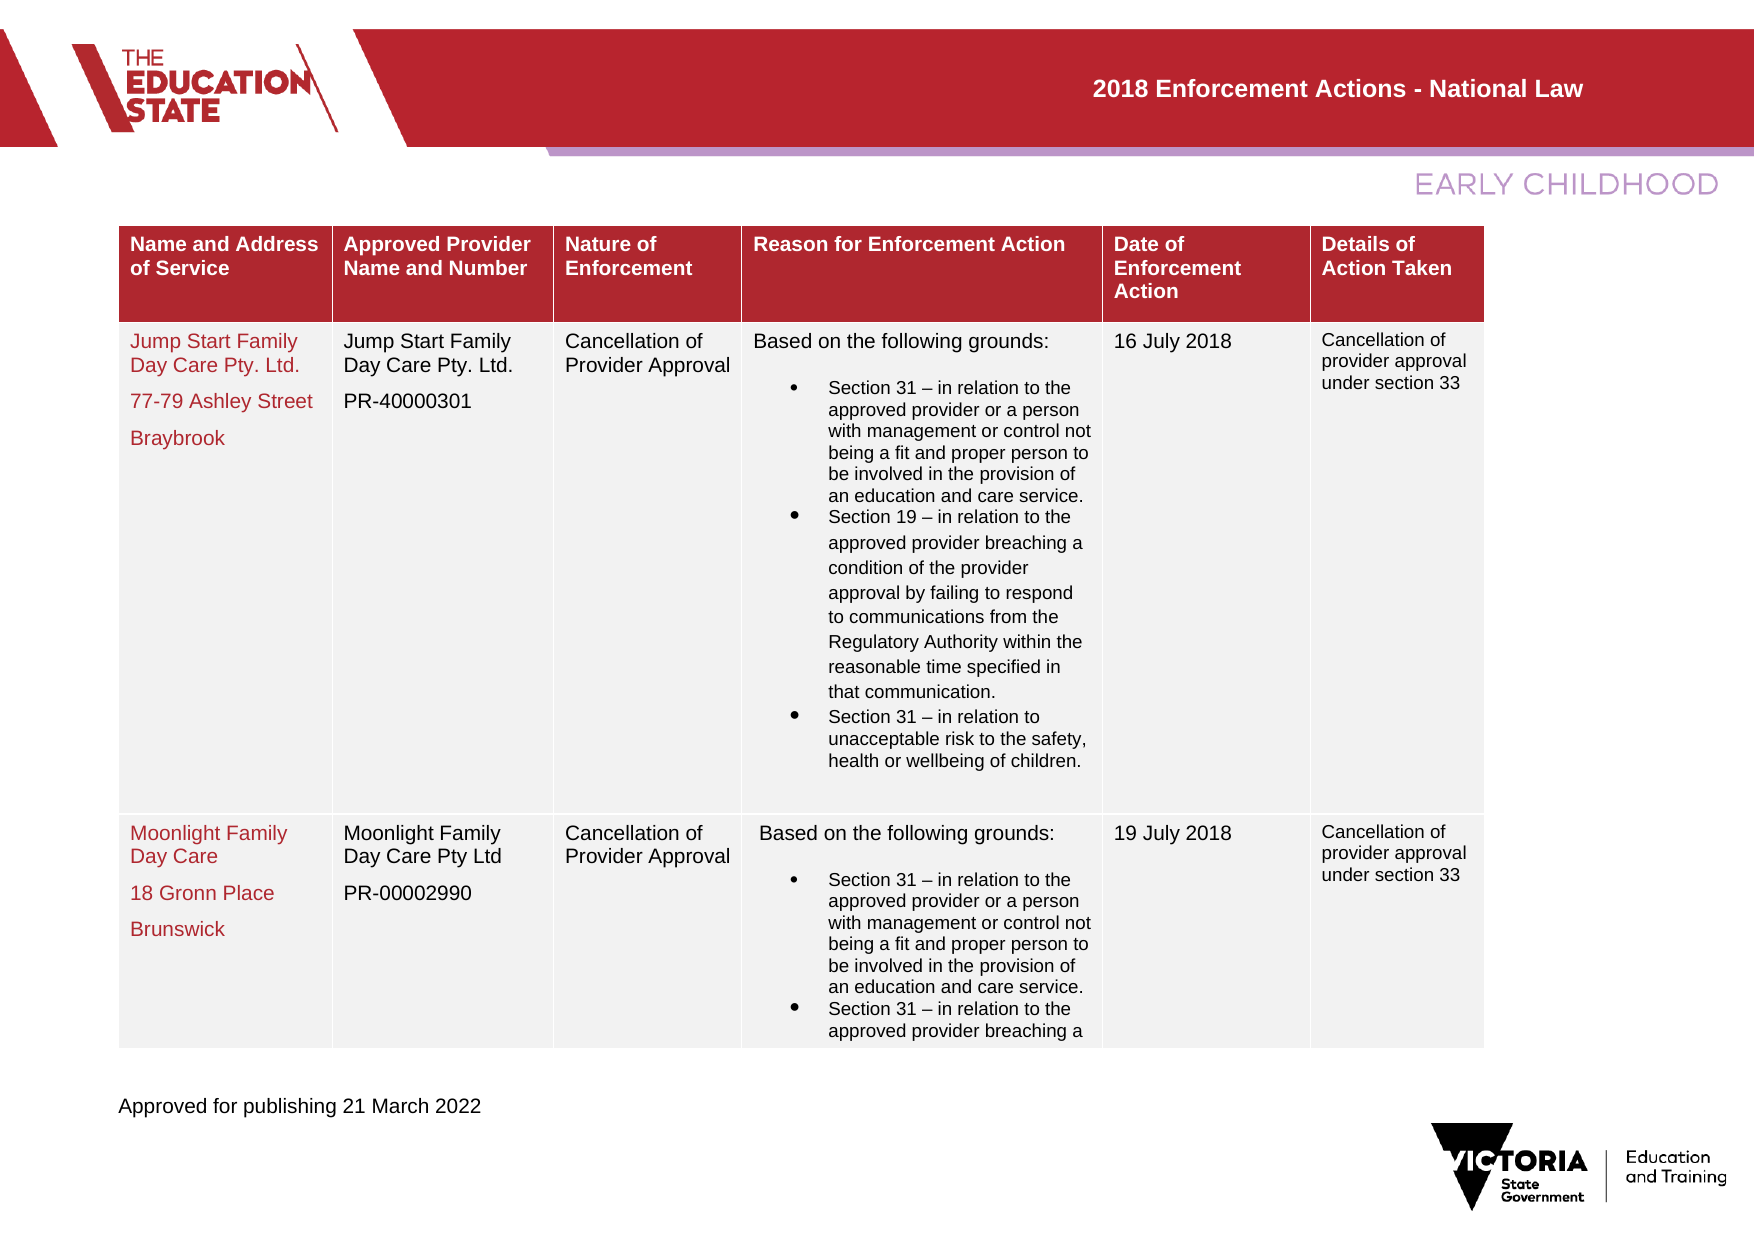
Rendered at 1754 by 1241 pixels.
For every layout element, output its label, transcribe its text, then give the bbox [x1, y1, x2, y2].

table_header Details of Action Taken [1311, 226, 1484, 322]
table_header Name and Address of Service [119, 226, 332, 322]
table_cell 16 July 2018 [1103, 323, 1310, 813]
table_cell Moonlight Family Day Care Pty Ltd PR-00002990 [333, 815, 553, 1048]
table_cell Cancellation of Provider Approval [554, 815, 741, 1048]
table_header Date of Enforcement Action [1103, 226, 1310, 322]
picture [0, 0, 1754, 1241]
table_header Reason for Enforcement Action [742, 226, 1102, 322]
table_cell Based on the following grounds: Section 31 – in relation to the approved provider or a person with management or control not being a fit and proper person to be involved in the provision of an education and care service. Section 19 – in relation to the approved provider breaching a condition of the provider approval by failing to respond to communications from the Regulatory Authority within the reasonable time specified in that communication. Section 31 – in relation to unacceptable risk to the safety, health or wellbeing of children. [742, 323, 1102, 813]
table_cell Cancellation of provider approval under section 33 [1311, 323, 1484, 813]
table_cell Jump Start Family Day Care Pty. Ltd. PR-40000301 [333, 323, 553, 813]
table_cell 19 July 2018 [1103, 815, 1310, 1048]
table_cell Moonlight Family Day Care 18 Gronn Place Brunswick [119, 815, 332, 1048]
table_cell Jump Start Family Day Care Pty. Ltd. 77-79 Ashley Street Braybrook [119, 323, 332, 813]
table_cell Cancellation of Provider Approval [554, 323, 741, 813]
table_cell Cancellation of provider approval under section 33 [1311, 815, 1484, 1048]
table_header Nature of Enforcement [554, 226, 741, 322]
table_header Approved Provider Name and Number [333, 226, 553, 322]
